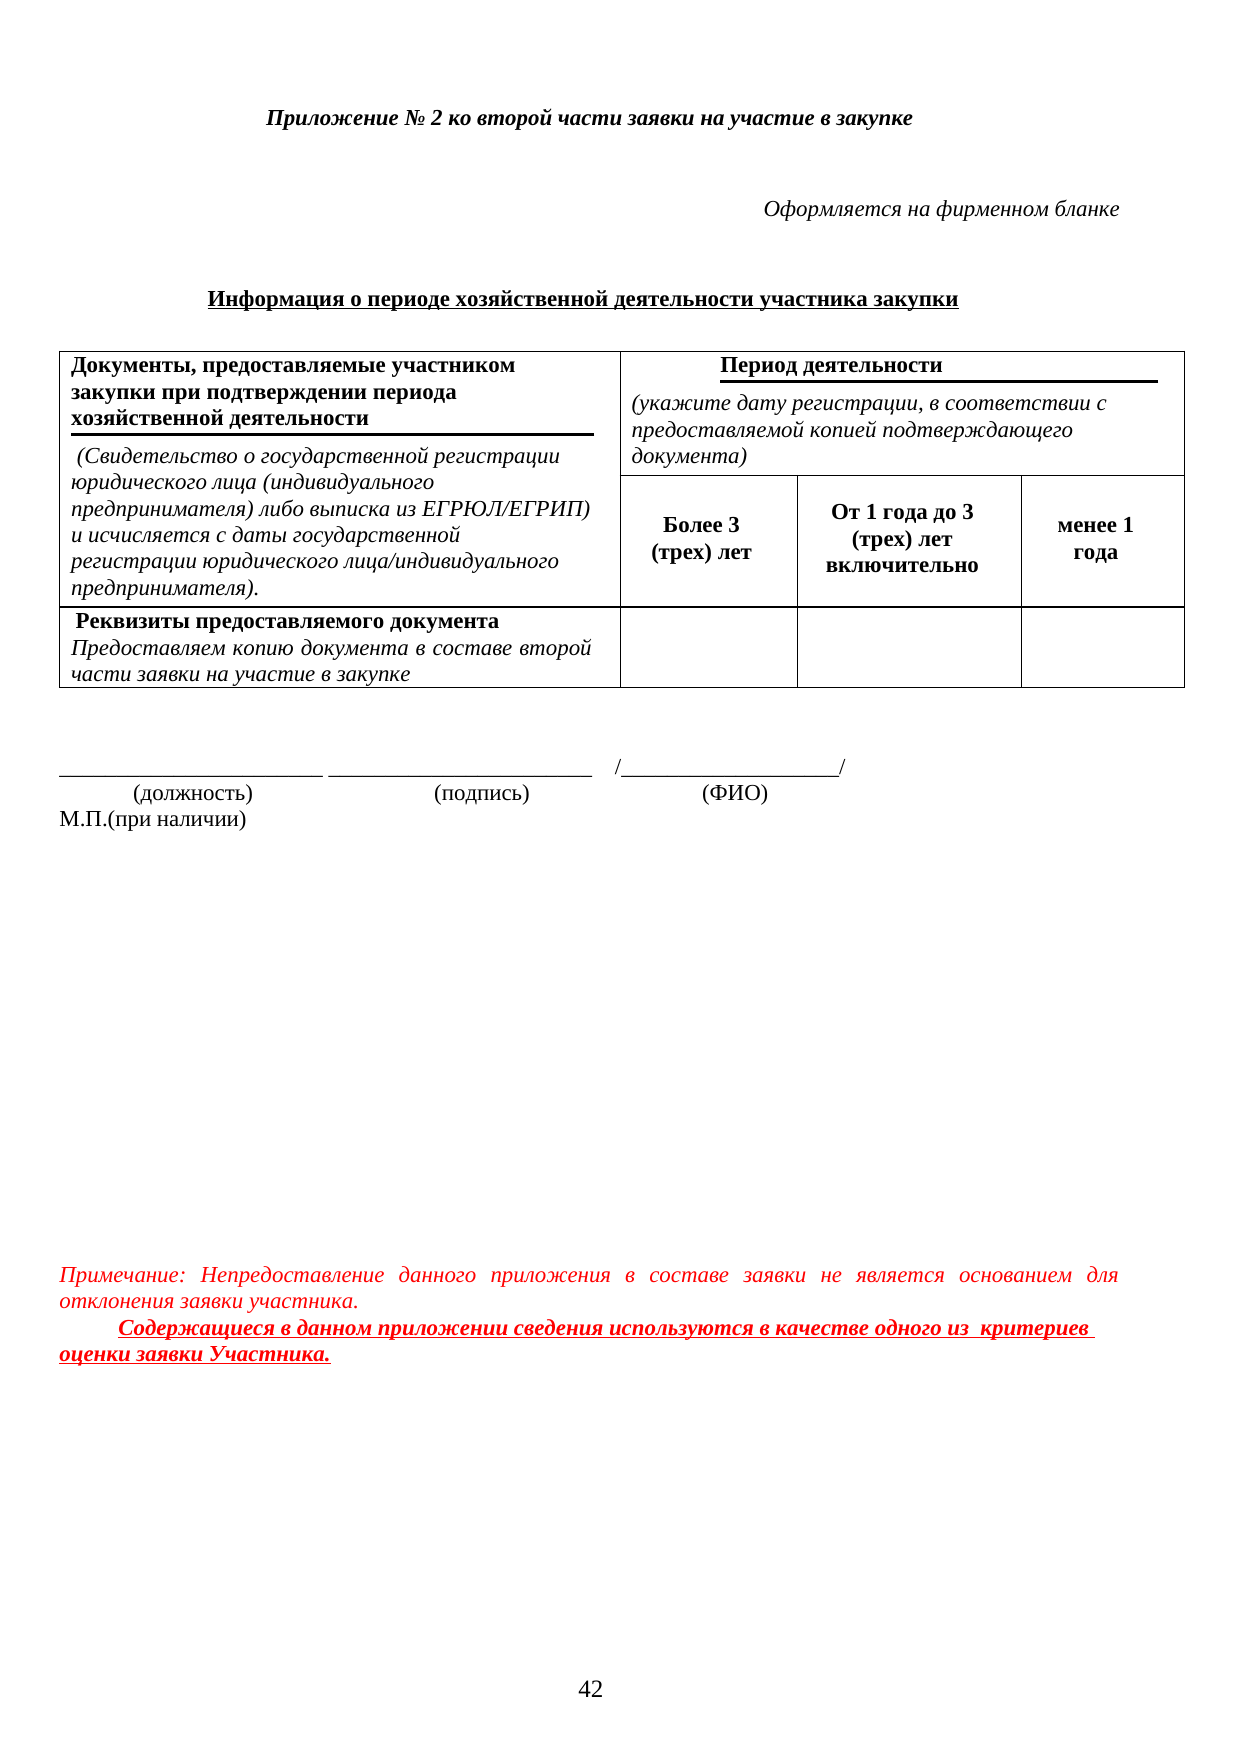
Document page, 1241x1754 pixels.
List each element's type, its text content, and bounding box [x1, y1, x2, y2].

table_cell [1022, 608, 1184, 687]
table_cell Более 3 (трех) лет [621, 476, 797, 606]
text Информация о периоде хозяйственной деятельности участника закупки [59, 285, 1107, 312]
text Содержащиеся в данном приложении сведения используются в качестве одного из критериев оценки заявки Участника. [59, 1314, 1122, 1367]
text М.П.(при наличии) [59, 806, 1122, 832]
text Оформляется на фирменном бланке [59, 195, 1122, 221]
table_cell [621, 608, 797, 687]
table_header Период деятельности (укажите дату регистрации, в соответствии с предоставляемой копией подтверждающего документа) [621, 352, 1184, 475]
text Примечание: Непредоставление данного приложения в составе заявки не является основанием для отклонения заявки участника. [59, 1261, 1122, 1314]
table_cell От 1 года до 3 (трех) лет включительно [798, 476, 1021, 606]
text Приложение № 2 ко второй части заявки на участие в закупке [59, 104, 1122, 130]
table_cell Реквизиты предоставляемого документа Предоставляем копию документа в составе второй части заявки на участие в закупке [60, 608, 620, 687]
table_header Документы, предоставляемые участником закупки при подтверждении периода хозяйственной деятельности (Свидетельство о государственной регистрации юридического лица (индивидуального предпринимателя) либо выписка из ЕГРЮЛ/ЕГРИП) и исчисляется с даты государственной регистрации юридического лица/индивидуального предпринимателя). [60, 352, 620, 606]
table_cell [798, 608, 1021, 687]
text (должность) (подпись) (ФИО) [59, 779, 1122, 806]
text _______________________ _______________________ /___________________/ [59, 753, 1122, 779]
table_cell менее 1 года [1022, 476, 1184, 606]
